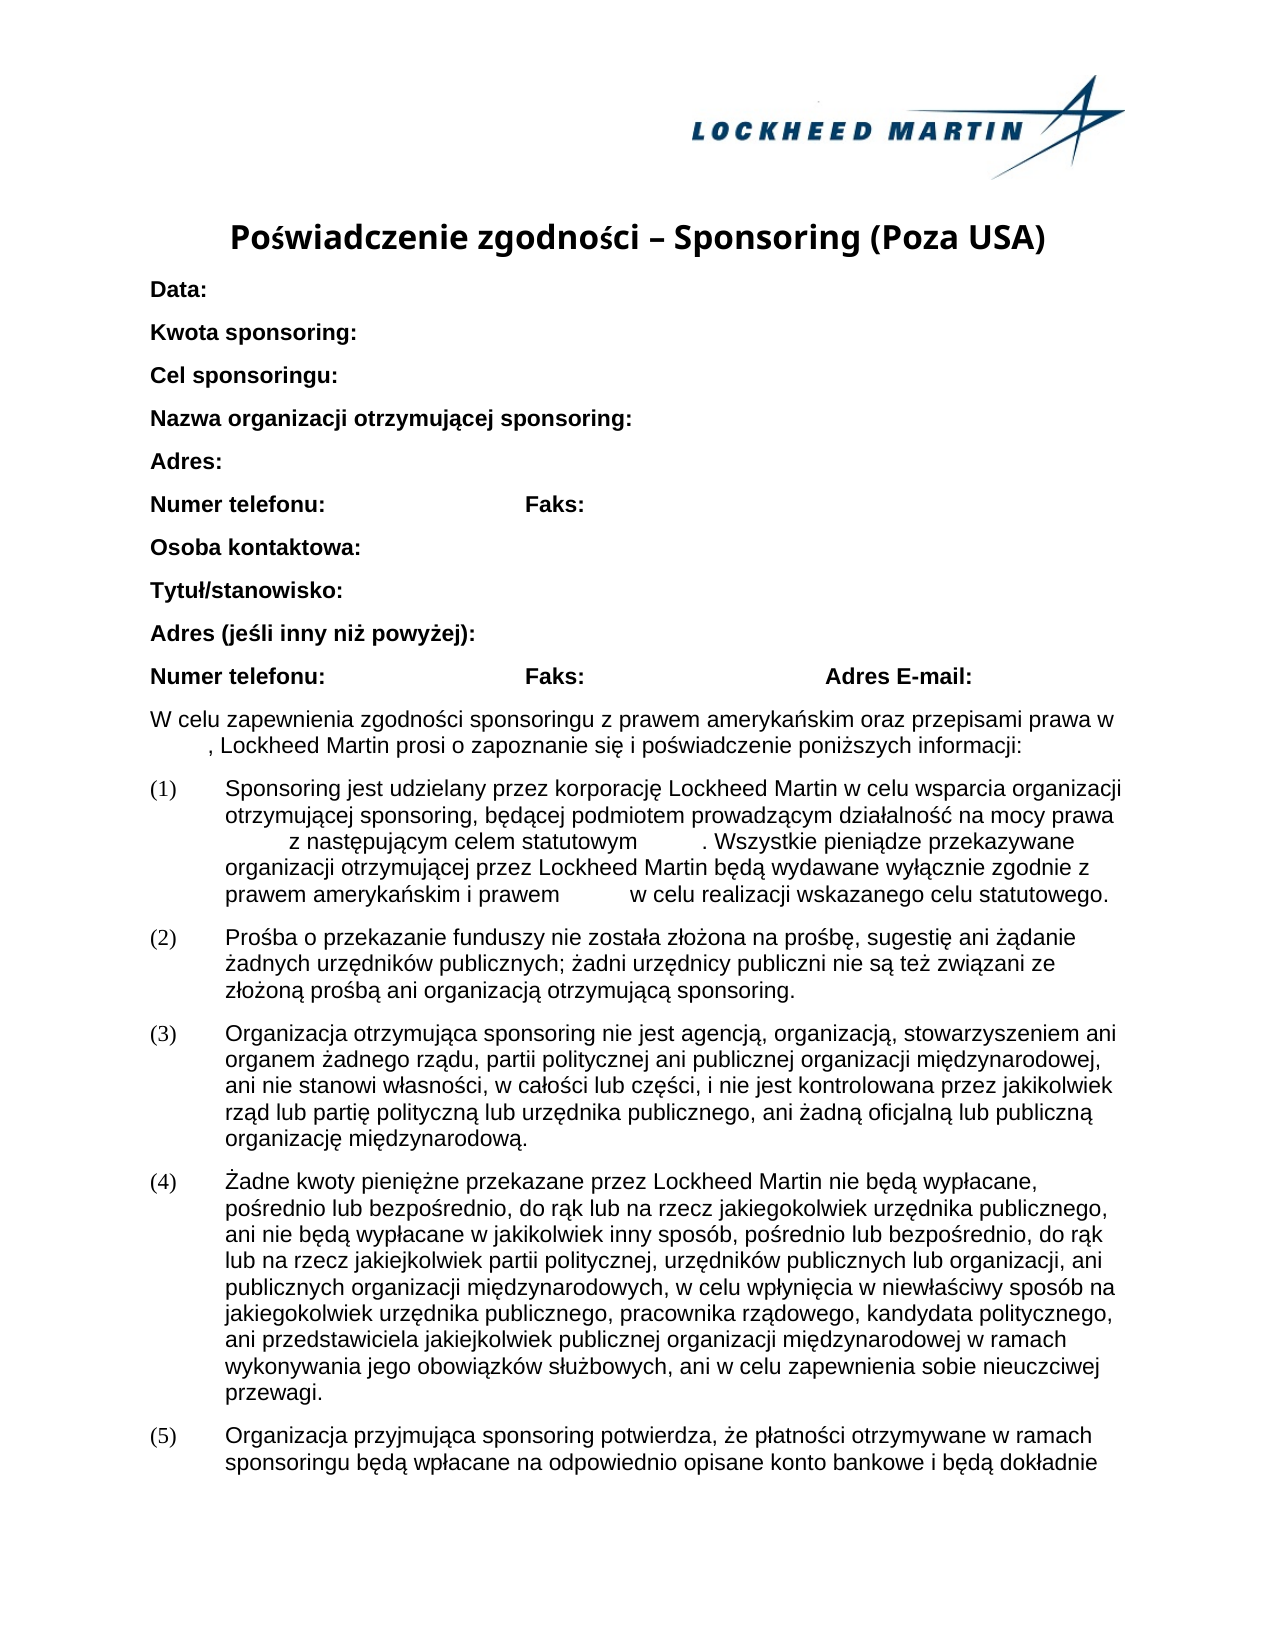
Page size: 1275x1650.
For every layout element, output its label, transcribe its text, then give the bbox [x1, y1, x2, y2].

text Tytuł/stanowisko: [150, 577, 1125, 603]
list Organizacja otrzymująca sponsoring nie jest agencją, organizacją, stowarzyszeniem ani organem żadnego rządu, partii politycznej ani publicznej organizacji międzynarodowej, ani nie stanowi własności, w całości lub części, i nie jest kontrolowana przez jakikolwiek rząd lub partię polityczną lub urzędnika publicznego, ani żadną oficjalną lub publiczną organizację międzynarodową. [150, 1019, 1125, 1151]
text W celu zapewnienia zgodności sponsoringu z prawem amerykańskim oraz przepisami prawa w , Lockheed Martin prosi o zapoznanie się i poświadczenie poniższych informacji: [150, 706, 1125, 758]
text Kwota sponsoring: [150, 319, 1125, 345]
text Poświadczenie zgodności – Sponsoring (Poza USA) [150, 213, 1125, 259]
text Data: [150, 276, 1125, 302]
picture [692, 75, 1125, 180]
text Adres: [150, 448, 1125, 474]
text Cel sponsoringu: [150, 362, 1125, 388]
text Osoba kontaktowa: [150, 534, 1125, 560]
text Numer telefonu: Faks: Adres E-mail: [150, 663, 1125, 689]
text Nazwa organizacji otrzymującej sponsoring: [150, 405, 1125, 431]
list Żadne kwoty pieniężne przekazane przez Lockheed Martin nie będą wypłacane, pośrednio lub bezpośrednio, do rąk lub na rzecz jakiegokolwiek urzędnika publicznego, ani nie będą wypłacane w jakikolwiek inny sposób, pośrednio lub bezpośrednio, do rąk lub na rzecz jakiejkolwiek partii politycznej, urzędników publicznych lub organizacji, ani publicznych organizacji międzynarodowych, w celu wpłynięcia w niewłaściwy sposób na jakiegokolwiek urzędnika publicznego, pracownika rządowego, kandydata politycznego, ani przedstawiciela jakiejkolwiek publicznej organizacji międzynarodowej w ramach wykonywania jego obowiązków służbowych, ani w celu zapewnienia sobie nieuczciwej przewagi. [150, 1168, 1125, 1405]
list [150, 1422, 1125, 1475]
list Prośba o przekazanie funduszy nie została złożona na prośbę, sugestię ani żądanie żadnych urzędników publicznych; żadni urzędnicy publiczni nie są też związani ze złożoną prośbą ani organizacją otrzymującą sponsoring. [150, 924, 1125, 1003]
text Adres (jeśli inny niż powyżej): [150, 620, 1125, 646]
list Sponsoring jest udzielany przez korporację Lockheed Martin w celu wsparcia organizacji otrzymującej sponsoring, będącej podmiotem prowadzącym działalność na mocy prawa z następującym celem statutowym . Wszystkie pieniądze przekazywane organizacji otrzymującej przez Lockheed Martin będą wydawane wyłącznie zgodnie z prawem amerykańskim i prawem w celu realizacji wskazanego celu statutowego. [150, 775, 1125, 907]
text Numer telefonu: Faks: [150, 491, 1125, 517]
